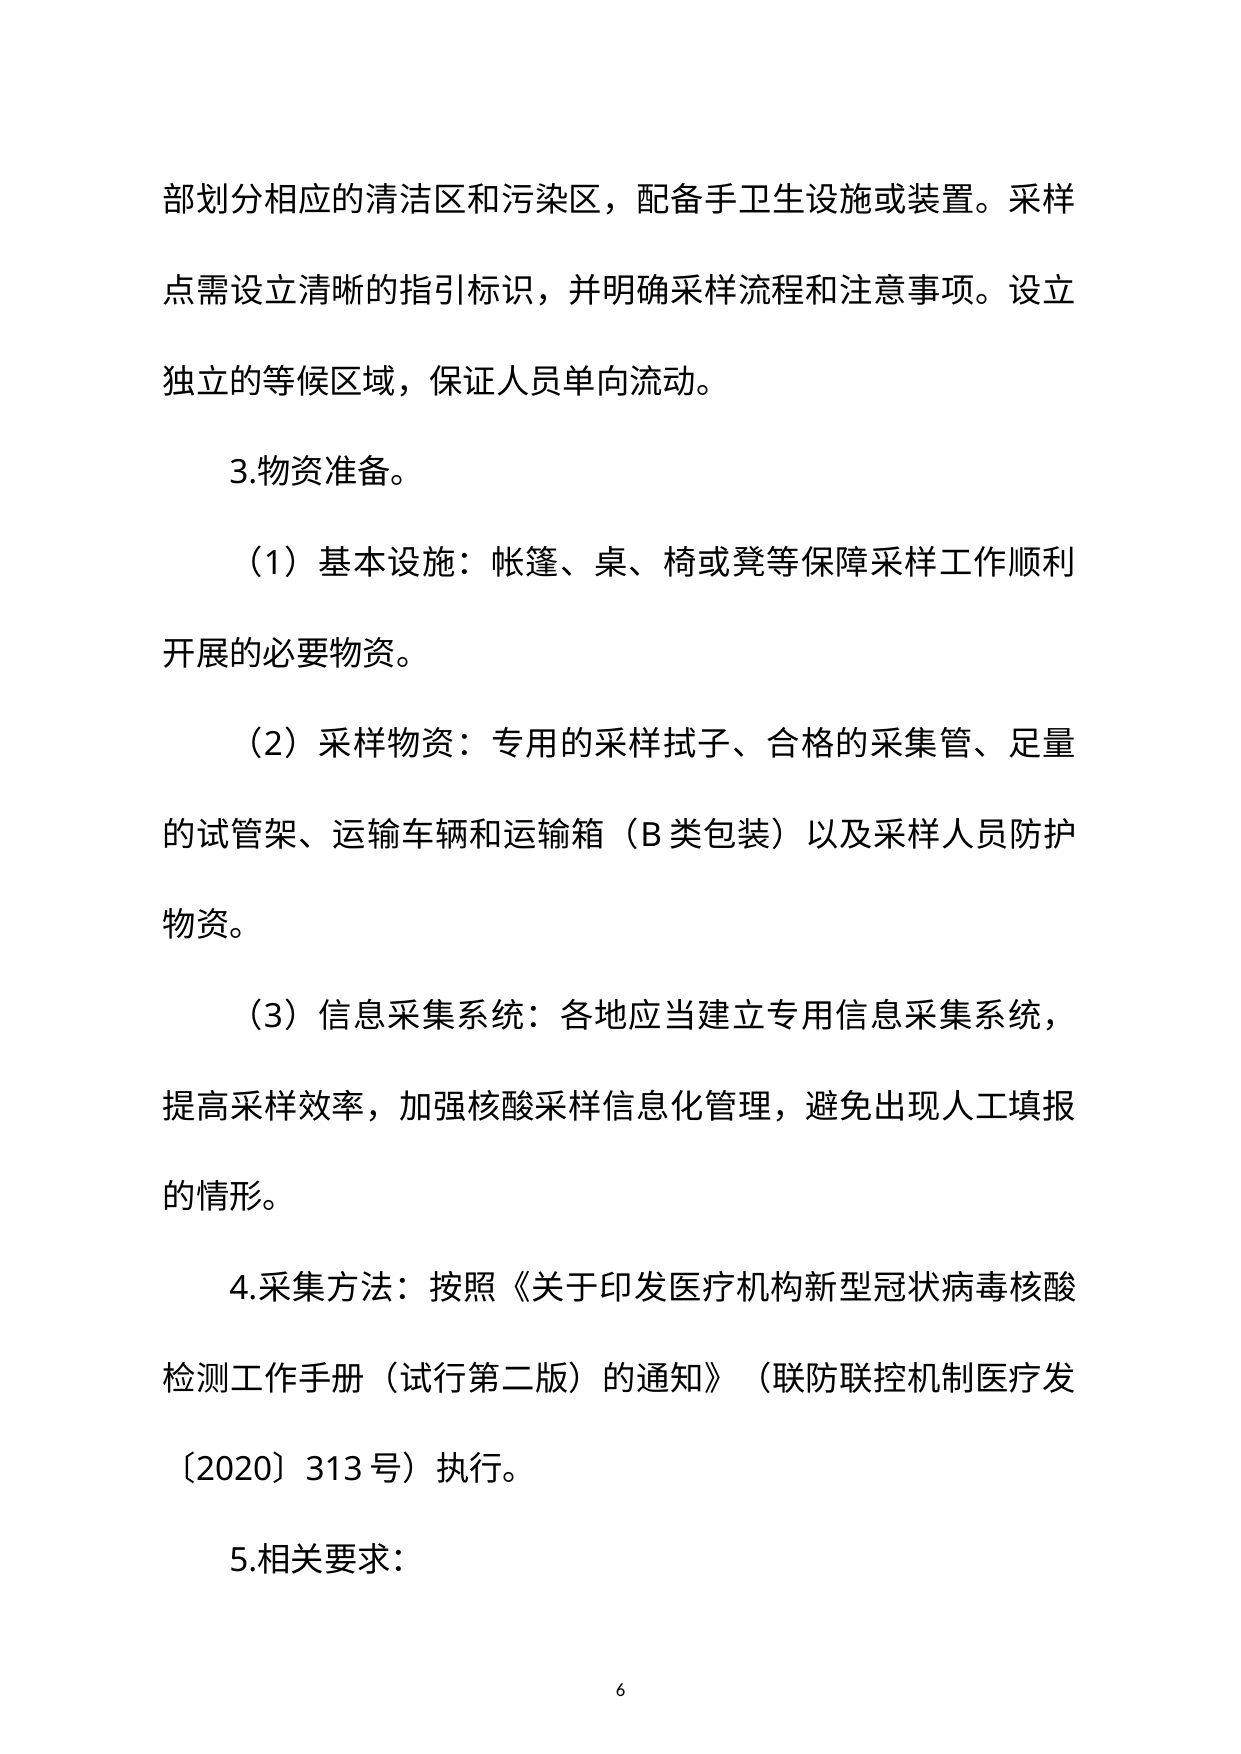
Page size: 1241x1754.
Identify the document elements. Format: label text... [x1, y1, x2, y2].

text （3）信息采集系统：各地应当建立专用信息采集系统，提高采样效率，加强核酸采样信息化管理，避免出现人工填报的情形。 [162, 968, 1078, 1239]
text 4.采集方法：按照《关于印发医疗机构新型冠状病毒核酸检测工作手册（试行第二版）的通知》（联防联控机制医疗发〔2020〕313号）执行。 [162, 1239, 1078, 1511]
text 5.相关要求： [162, 1511, 1078, 1602]
text 3.物资准备。 [162, 424, 1078, 514]
text （1）基本设施：帐篷、桌、椅或凳等保障采样工作顺利开展的必要物资。 [162, 514, 1078, 696]
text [162, 152, 1078, 424]
text （2）采样物资：专用的采样拭子、合格的采集管、足量的试管架、运输车辆和运输箱（B类包装）以及采样人员防护物资。 [162, 696, 1078, 968]
